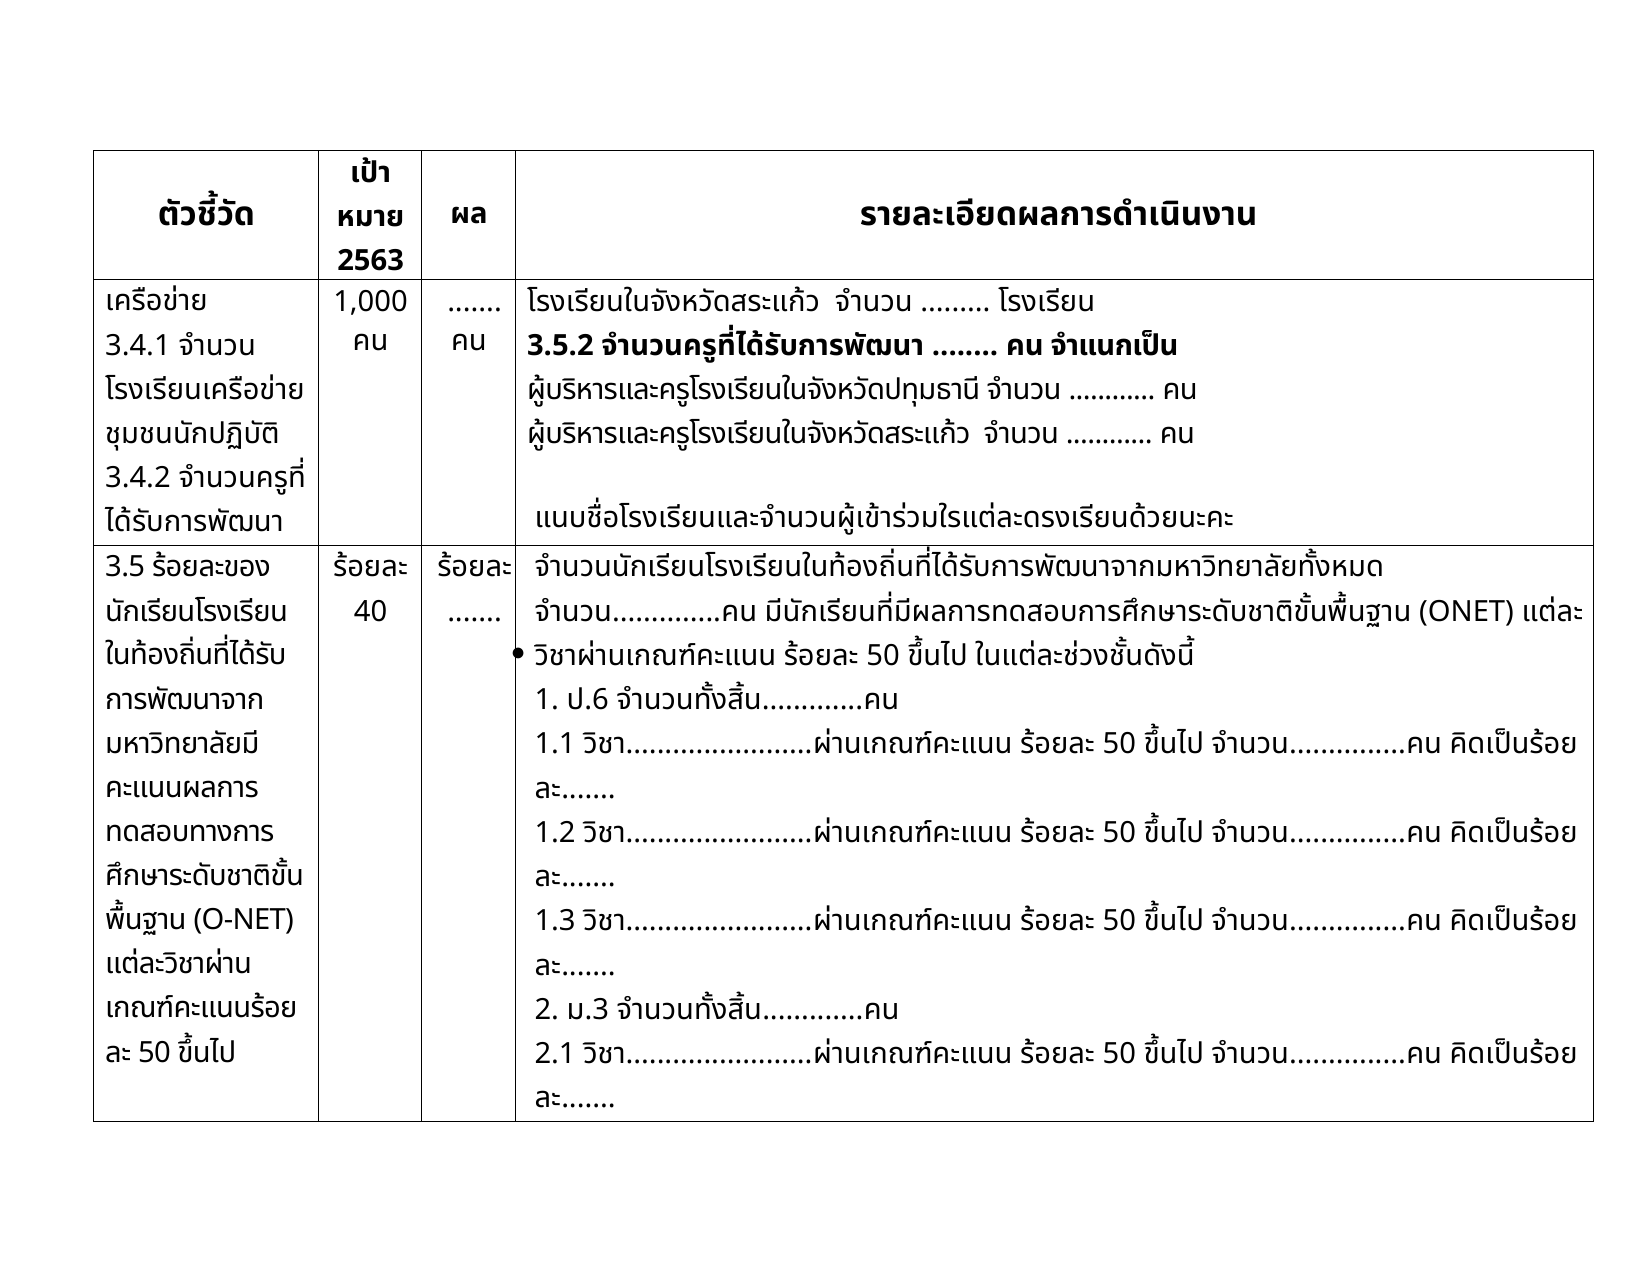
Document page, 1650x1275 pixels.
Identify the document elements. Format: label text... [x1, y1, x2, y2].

table_header รายละเอียดผลการดำเนินงาน [516, 151, 1593, 279]
table_cell 40 โรงเรียน 1,000 คน [319, 280, 421, 545]
table_header ผล [422, 151, 515, 279]
table_cell ร้อยละ 40 [319, 546, 421, 1121]
table_header ตัวชี้วัด [94, 151, 318, 279]
table_cell ร้อยละ ....... [422, 546, 515, 1121]
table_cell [94, 546, 318, 1121]
table_header เป้าหมาย 2563 [319, 151, 421, 279]
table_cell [94, 280, 318, 545]
table_cell ....... โรงเรียน ....... คน [422, 280, 515, 545]
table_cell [516, 546, 1593, 1121]
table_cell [516, 280, 1593, 545]
